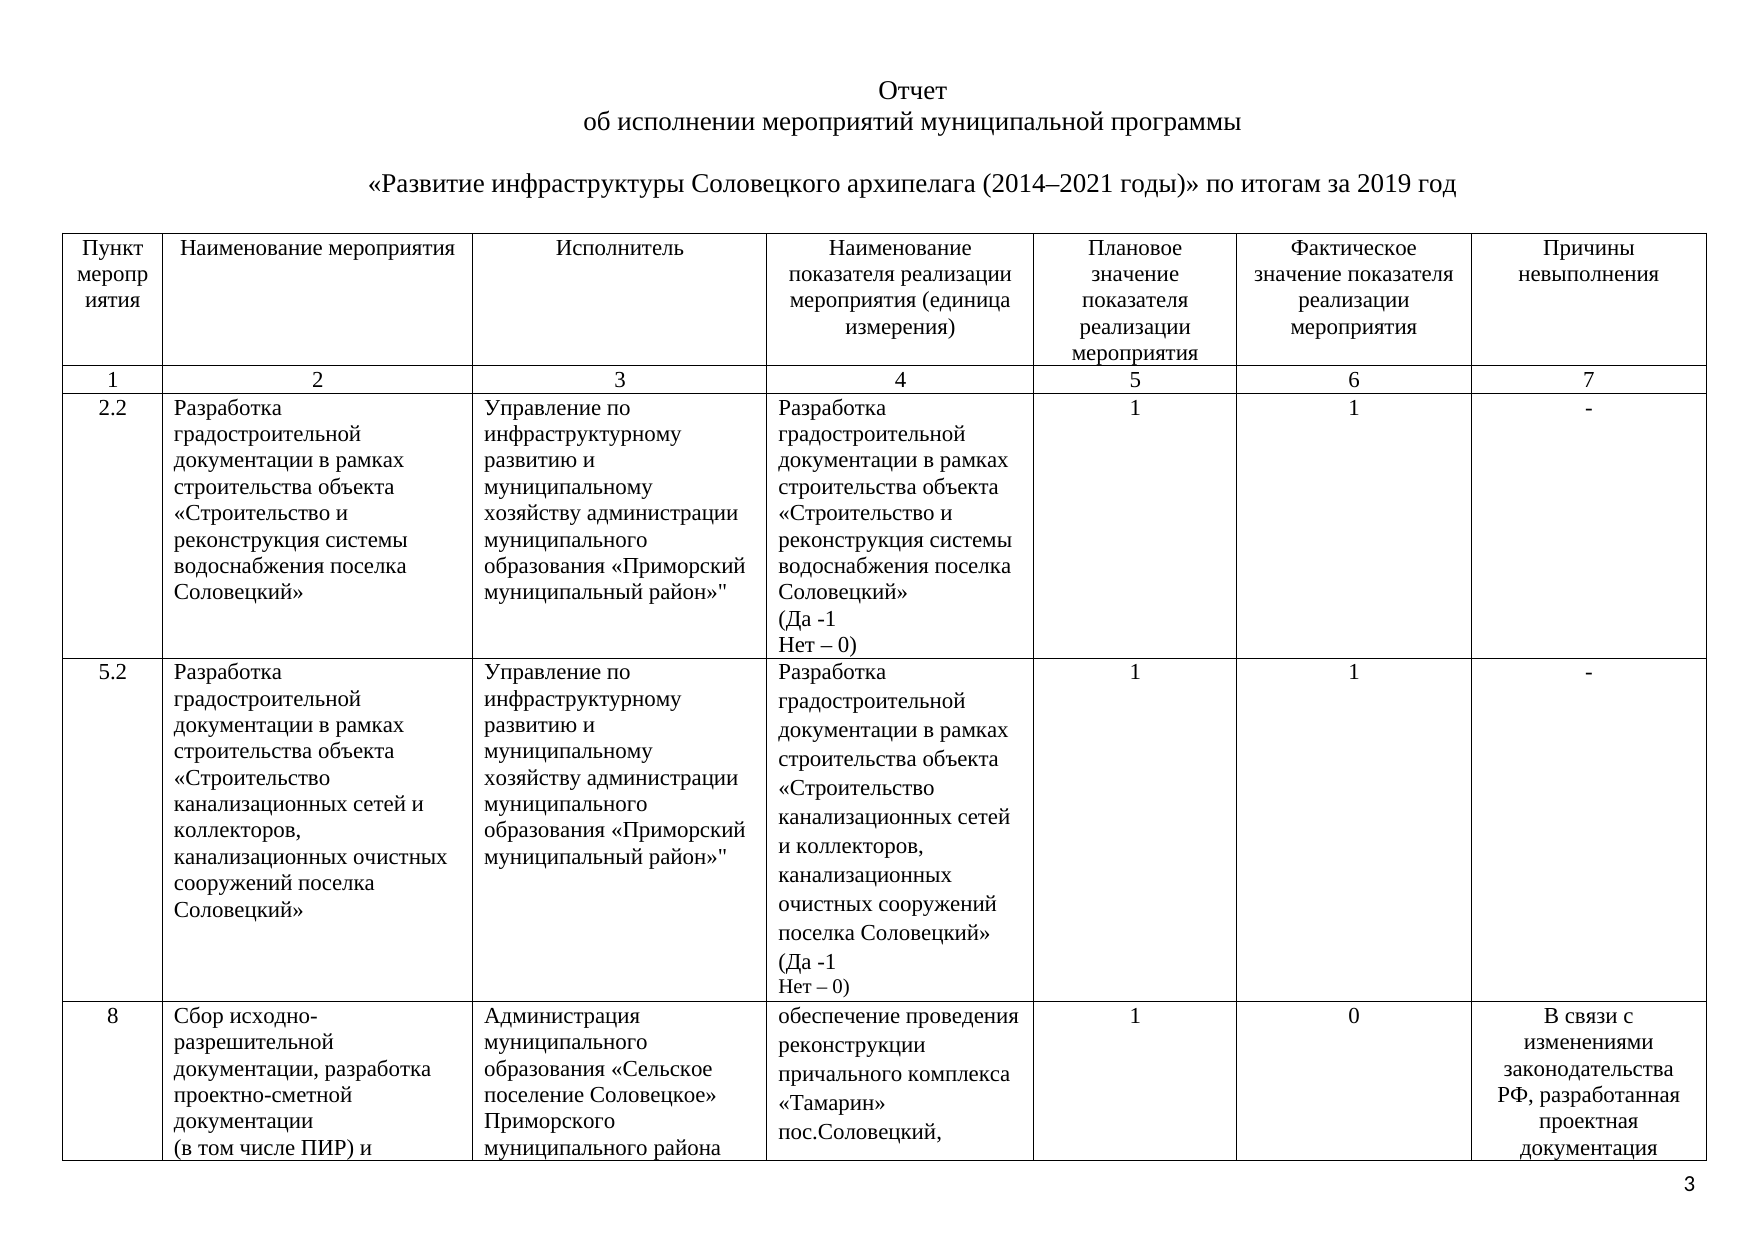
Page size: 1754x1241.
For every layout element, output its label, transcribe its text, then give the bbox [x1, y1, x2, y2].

table_header Причины невыполнения [1472, 234, 1706, 365]
text Отчет [74, 74, 1695, 105]
table_cell - [1472, 659, 1706, 1001]
table_header Фактическое значение показателя реализации мероприятия [1237, 234, 1471, 365]
table_cell 1 [1034, 659, 1236, 1001]
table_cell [163, 1002, 472, 1160]
table_cell Разработка градостроительной документации в рамках строительства объекта «Строительство канализационных сетей и коллекторов, канализационных очистных сооружений поселка Соловецкий» (Да -1 Нет – 0) [767, 659, 1033, 1001]
table_cell Разработка градостроительной документации в рамках строительства объекта «Строительство и реконструкция системы водоснабжения поселка Соловецкий» [163, 394, 472, 657]
text «Развитие инфраструктуры Соловецкого архипелага (2014–2021 годы)» по итогам за 2019 год [74, 167, 1695, 198]
table_cell 2.2 [63, 394, 162, 657]
table_cell 1 [1237, 394, 1471, 657]
text об исполнении мероприятий муниципальной программы [74, 105, 1695, 136]
table_cell 1 [1034, 1002, 1236, 1160]
table_header Пункт мероприятия [63, 234, 162, 365]
table_cell 1 [1034, 394, 1236, 657]
table_cell 5.2 [63, 659, 162, 1001]
table_cell 5 [1034, 366, 1236, 393]
table_header Плановое значение показателя реализации мероприятия [1034, 234, 1236, 365]
table_cell Разработка градостроительной документации в рамках строительства объекта «Строительство канализационных сетей и коллекторов, канализационных очистных сооружений поселка Соловецкий» [163, 659, 472, 1001]
table_cell - [1472, 394, 1706, 657]
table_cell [473, 1002, 766, 1160]
table_header Наименование мероприятия [163, 234, 472, 365]
table_cell 8 [63, 1002, 162, 1160]
table_cell 2 [163, 366, 472, 393]
table_cell 6 [1237, 366, 1471, 393]
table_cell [1472, 1002, 1706, 1160]
table_cell Управление по инфраструктурному развитию и муниципальному хозяйству администрации муниципального образования «Приморский муниципальный район»" [473, 394, 766, 657]
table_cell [767, 1002, 1033, 1160]
table_header Наименование показателя реализации мероприятия (единица измерения) [767, 234, 1033, 365]
table_cell 1 [63, 366, 162, 393]
table_header Исполнитель [473, 234, 766, 365]
table_cell 7 [1472, 366, 1706, 393]
table_cell 0 [1237, 1002, 1471, 1160]
table_cell 4 [767, 366, 1033, 393]
table_cell Управление по инфраструктурному развитию и муниципальному хозяйству администрации муниципального образования «Приморский муниципальный район»" [473, 659, 766, 1001]
table_cell 1 [1237, 659, 1471, 1001]
table_cell 3 [473, 366, 766, 393]
table_cell Разработка градостроительной документации в рамках строительства объекта «Строительство и реконструкция системы водоснабжения поселка Соловецкий» (Да -1 Нет – 0) [767, 394, 1033, 657]
